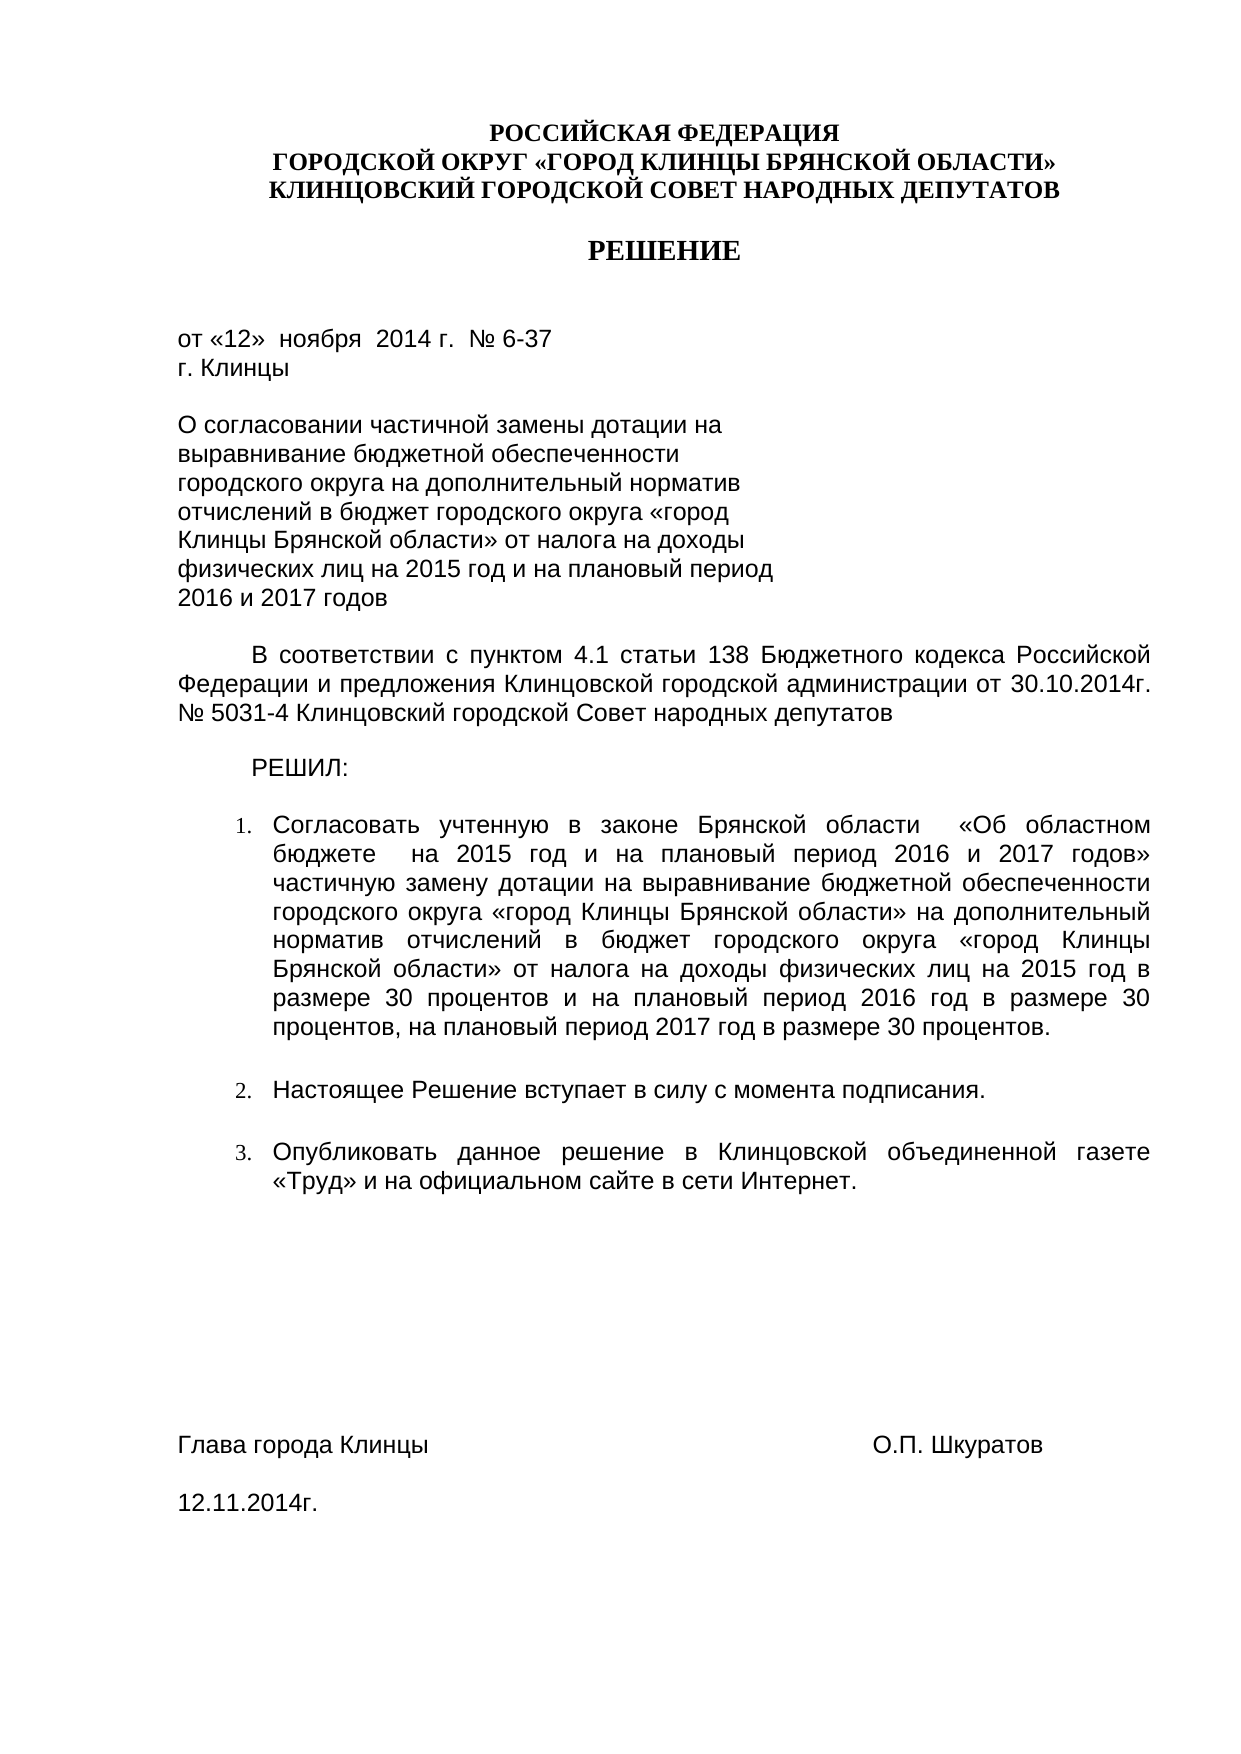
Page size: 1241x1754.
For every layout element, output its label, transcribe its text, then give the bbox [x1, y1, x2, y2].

text от «12» ноября 2014 г. № 6-37 [177, 324, 1152, 353]
text РЕШИЛ: [177, 753, 1152, 782]
text городской округ «город клинцы брянской области» [177, 147, 1152, 176]
text Глава города Клинцы О.П. Шкуратов [177, 1430, 1152, 1459]
text выравнивание бюджетной обеспеченности [177, 439, 797, 468]
list Настоящее Решение вступает в силу с момента подписания. [235, 1074, 1152, 1103]
text городского округа на дополнительный норматив [177, 468, 797, 497]
text Клинцы Брянской области» от налога на доходы [177, 525, 797, 554]
text В соответствии с пунктом 4.1 статьи 138 Бюджетного кодекса Российской Федерации и предложения Клинцовской городской администрации от 30.10.2014г. № 5031-4 Клинцовский городской Совет народных депутатов [177, 640, 1152, 727]
text 12.11.2014г. [177, 1488, 1152, 1516]
text РОССИЙСКАЯ ФЕДЕРАЦИЯ [177, 118, 1152, 147]
list Согласовать учтенную в законе Брянской области «Об областном бюджете на 2015 год и на плановый период 2016 и 2017 годов» частичную замену дотации на выравнивание бюджетной обеспеченности городского округа «город Клинцы Брянской области» на дополнительный норматив отчислений в бюджет городского округа «город Клинцы Брянской области» от налога на доходы физических лиц на 2015 год в размере 30 процентов и на плановый период 2016 год в размере 30 процентов, на плановый период 2017 год в размере 30 процентов. [235, 811, 1152, 1041]
text г. Клинцы [177, 353, 1152, 382]
text отчислений в бюджет городского округа «город [177, 497, 797, 525]
text 2016 и 2017 годов [177, 583, 797, 612]
list Опубликовать данное решение в Клинцовской объединенной газете «Труд» и на официальном сайте в сети Интернет. [235, 1137, 1152, 1195]
text О согласовании частичной замены дотации на [177, 410, 797, 439]
text физических лиц на 2015 год и на плановый период [177, 554, 797, 583]
text РЕШЕНИЕ [177, 233, 1152, 267]
text КЛИНЦОВСКИЙ ГОРОДСКОЙ СОВЕТ НАРОДНЫХ ДЕПУТАТОВ [177, 176, 1152, 204]
